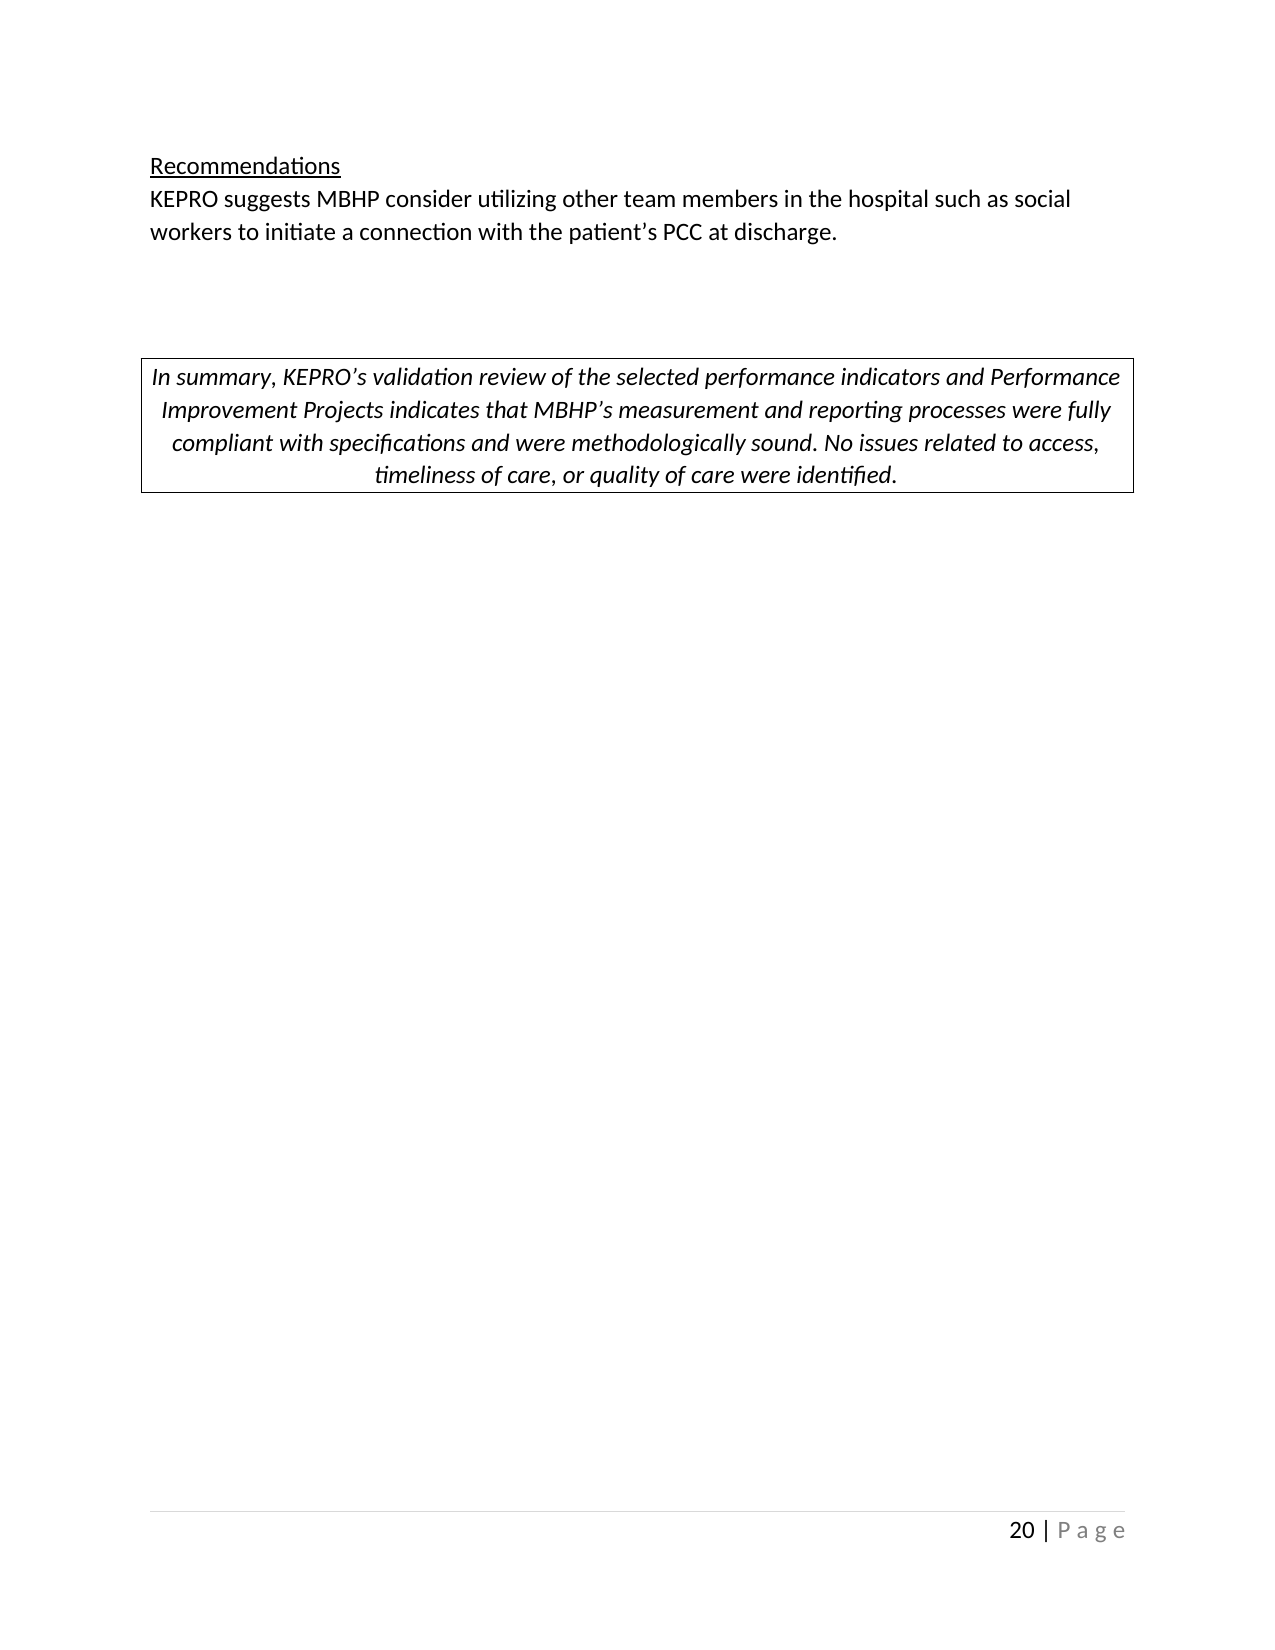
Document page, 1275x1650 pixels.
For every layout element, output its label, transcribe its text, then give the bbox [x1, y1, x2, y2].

text In summary, KEPRO’s validation review of the selected performance indicators and Performance Improvement Projects indicates that MBHP’s measurement and reporting processes were fully compliant with specifications and were methodologically sound. No issues related to access, timeliness of care, or quality of care were identified. [142, 359, 1133, 492]
text KEPRO suggests MBHP consider utilizing other team members in the hospital such as social workers to initiate a connection with the patient’s PCC at discharge. [150, 183, 1125, 246]
text Recommendations [150, 150, 1125, 181]
